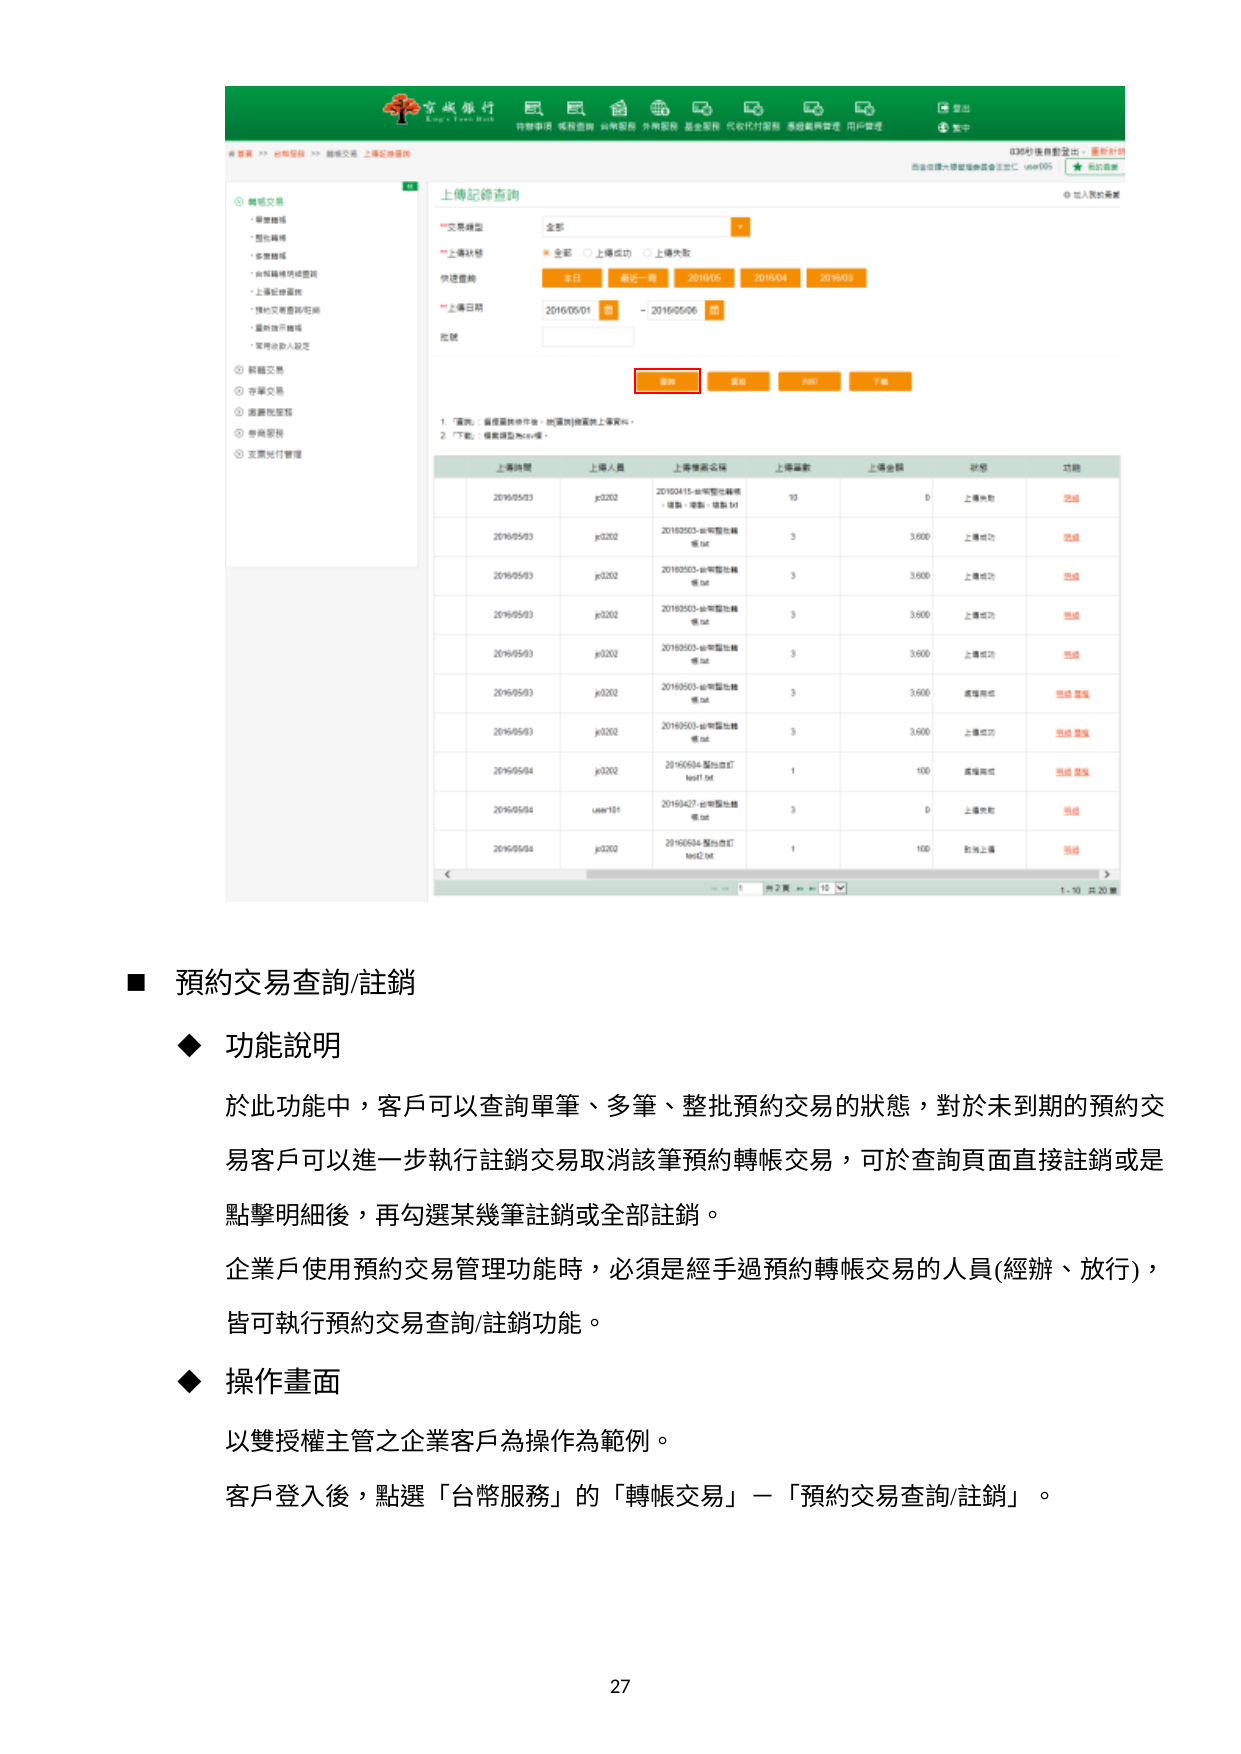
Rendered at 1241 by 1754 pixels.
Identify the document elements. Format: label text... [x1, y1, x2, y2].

text 於此功能中，客戶可以查詢單筆、多筆、整批預約交易的狀態，對於未到期的預約交易客戶可以進一步執行註銷交易取消該筆預約轉帳交易，可於查詢頁面直接註銷或是點擊明細後，再勾選某幾筆註銷或全部註銷。 [225, 1086, 1165, 1231]
picture [225, 86, 1125, 902]
list 操作畫面 [175, 1358, 1165, 1401]
text 企業戶使用預約交易管理功能時，必須是經手過預約轉帳交易的人員(經辦、放行)，皆可執行預約交易查詢/註銷功能。 [225, 1249, 1165, 1340]
list 預約交易查詢/註銷 [125, 959, 1165, 1002]
list 以雙授權主管之企業客戶為操作為範例。 [225, 1422, 1165, 1458]
list 功能說明 [175, 1023, 1165, 1065]
text 客戶登入後，點選「台幣服務」的「轉帳交易」－「預約交易查詢/註銷」。 [225, 1476, 1165, 1512]
